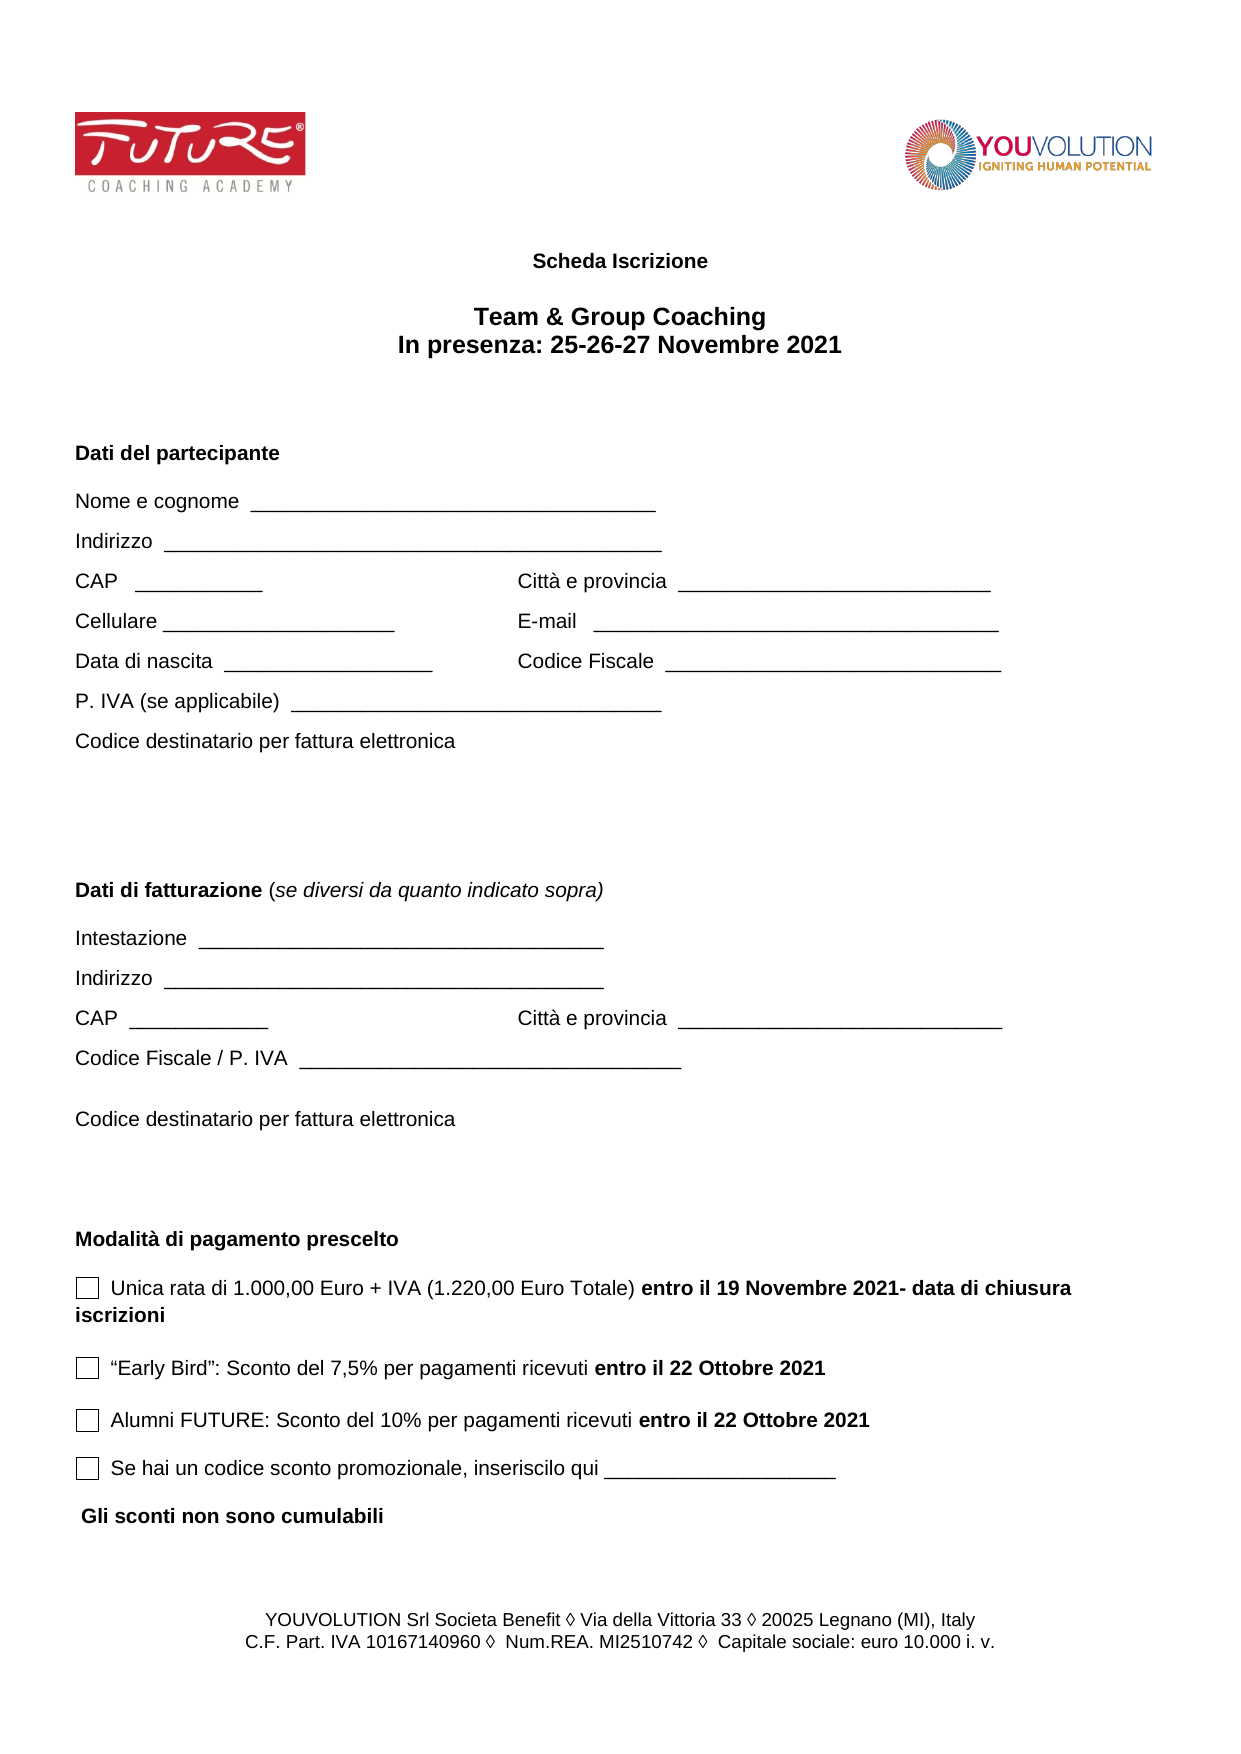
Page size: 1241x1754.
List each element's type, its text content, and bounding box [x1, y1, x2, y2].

text Indirizzo ______________________________________ [75, 966, 1165, 990]
text Unica rata di 1.000,00 Euro + IVA (1.220,00 Euro Totale) entro il 19 Novembre 2021- data di chiusura iscrizioni [75, 1276, 1165, 1327]
text Alumni FUTURE: Sconto del 10% per pagamenti ricevuti entro il 22 Ottobre 2021 [75, 1408, 1165, 1432]
text “Early Bird”: Sconto del 7,5% per pagamenti ricevuti entro il 22 Ottobre 2021 [75, 1356, 1165, 1379]
text Codice destinatario per fattura elettronica [75, 729, 1165, 753]
text Gli sconti non sono cumulabili [75, 1504, 1165, 1528]
picture [890, 112, 1166, 197]
text P. IVA (se applicabile) ________________________________ [75, 689, 1165, 713]
text Codice destinatario per fattura elettronica [75, 1106, 1165, 1130]
text In presenza: 25-26-27 Novembre 2021 [75, 330, 1165, 359]
text Cellulare ____________________ E-mail ___________________________________ [75, 609, 1165, 633]
text Team & Group Coaching [75, 302, 1165, 330]
text Indirizzo ___________________________________________ [75, 529, 1165, 553]
text Scheda Iscrizione [75, 249, 1165, 273]
text CAP ____________ Città e provincia ____________________________ [75, 1006, 1165, 1030]
text Se hai un codice sconto promozionale, inseriscilo qui ____________________ [75, 1456, 1165, 1480]
text CAP ___________ Città e provincia ___________________________ [75, 569, 1165, 593]
picture [75, 112, 306, 194]
text Dati del partecipante [75, 441, 1165, 464]
text Codice Fiscale / P. IVA _________________________________ [75, 1046, 1165, 1070]
text Nome e cognome ___________________________________ [75, 489, 1165, 513]
text Intestazione ___________________________________ [75, 926, 1165, 950]
text Dati di fatturazione (se diversi da quanto indicato sopra) [75, 878, 1165, 902]
text Data di nascita __________________ Codice Fiscale _____________________________ [75, 649, 1165, 673]
text Modalità di pagamento prescelto [75, 1227, 1165, 1251]
